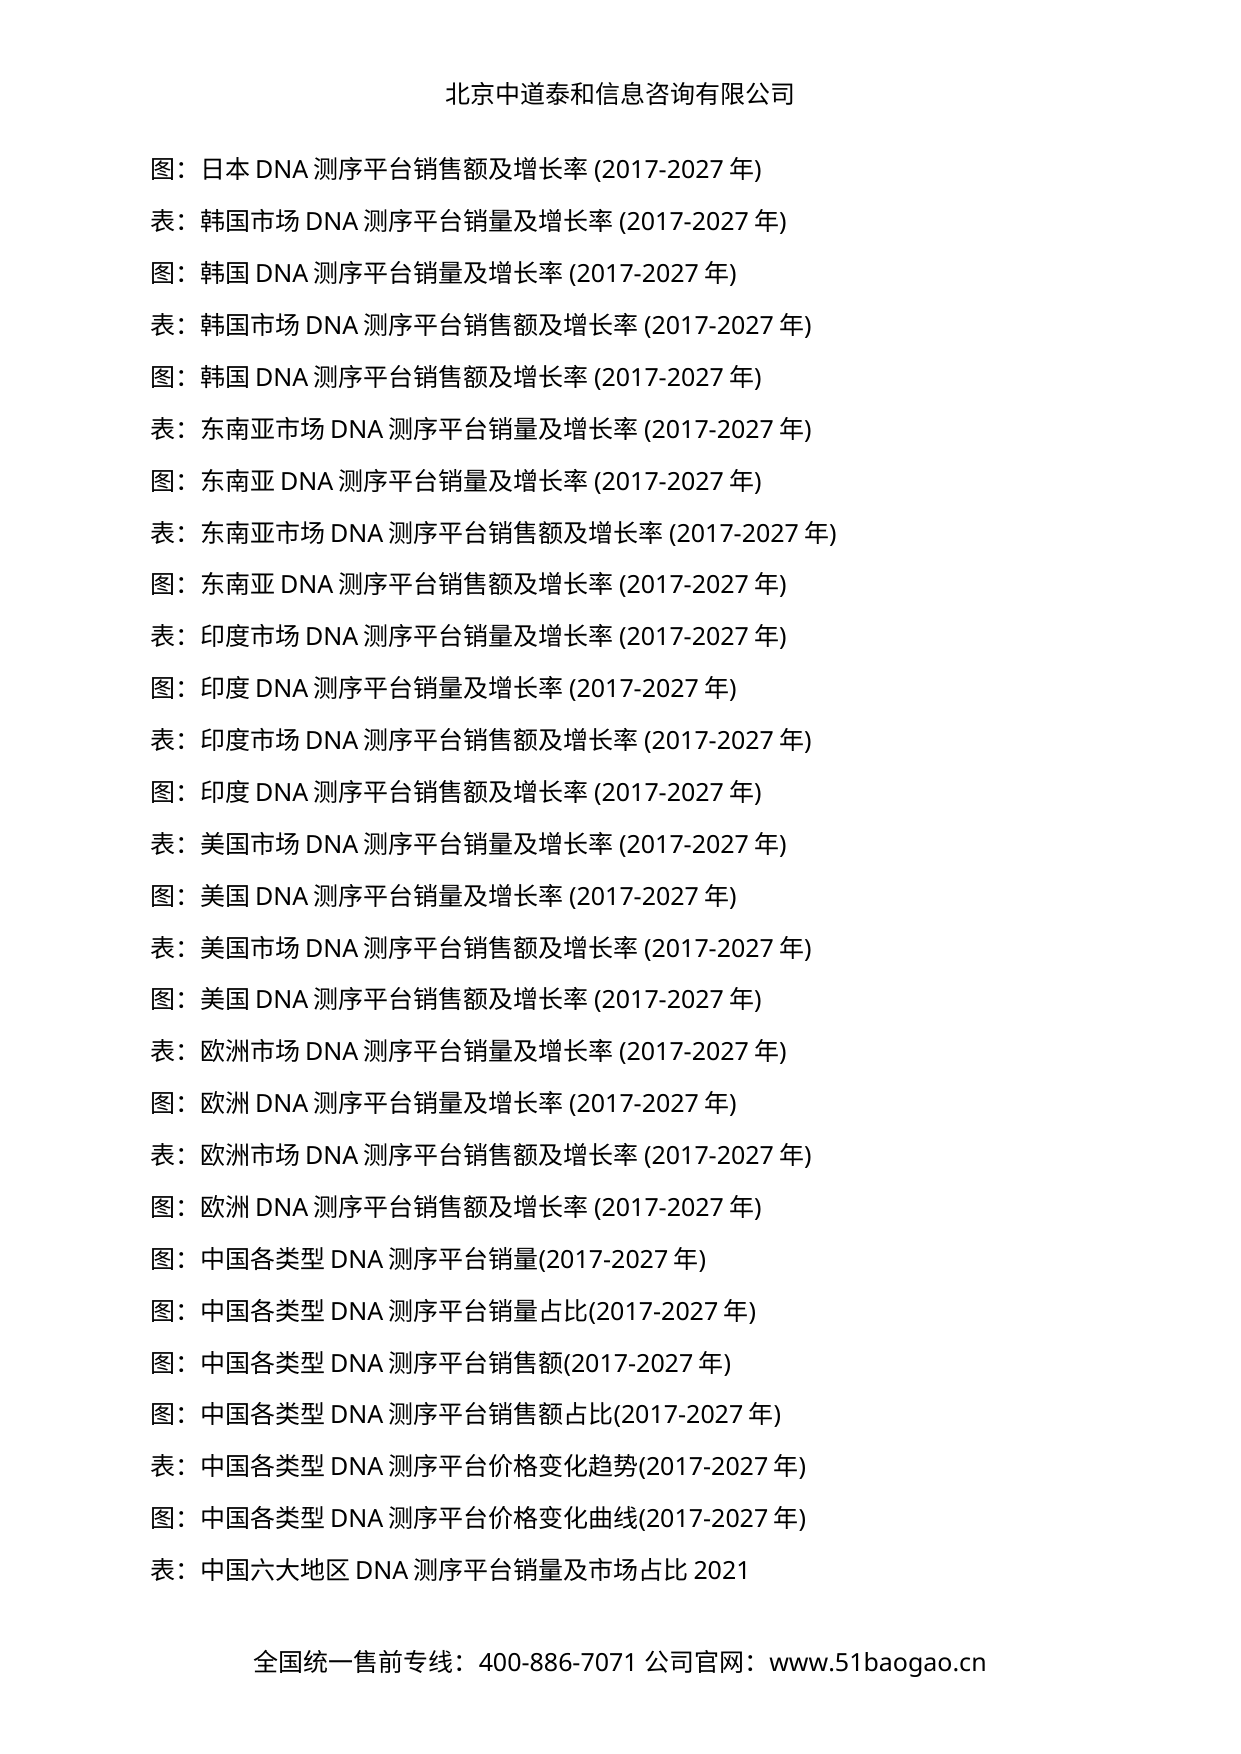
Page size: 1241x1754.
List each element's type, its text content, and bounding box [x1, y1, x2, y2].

text 图：韩国DNA测序平台销售额及增长率 (2017-2027年) [150, 357, 1090, 394]
text 图：中国各类型DNA测序平台价格变化曲线(2017-2027年) [150, 1499, 1090, 1535]
text 表：韩国市场DNA测序平台销售额及增长率 (2017-2027年) [150, 306, 1090, 342]
text 表：印度市场DNA测序平台销售额及增长率 (2017-2027年) [150, 721, 1090, 757]
text 图：中国各类型DNA测序平台销量(2017-2027年) [150, 1239, 1090, 1276]
text 表：印度市场DNA测序平台销量及增长率 (2017-2027年) [150, 617, 1090, 653]
text 表：欧洲市场DNA测序平台销量及增长率 (2017-2027年) [150, 1032, 1090, 1068]
text 表：韩国市场DNA测序平台销量及增长率 (2017-2027年) [150, 202, 1090, 238]
text 图：美国DNA测序平台销量及增长率 (2017-2027年) [150, 876, 1090, 912]
text 图：韩国DNA测序平台销量及增长率 (2017-2027年) [150, 254, 1090, 290]
text 表：中国各类型DNA测序平台价格变化趋势(2017-2027年) [150, 1447, 1090, 1483]
text 图：中国各类型DNA测序平台销售额占比(2017-2027年) [150, 1395, 1090, 1431]
text 图：欧洲DNA测序平台销售额及增长率 (2017-2027年) [150, 1187, 1090, 1224]
text 表：美国市场DNA测序平台销量及增长率 (2017-2027年) [150, 824, 1090, 861]
text 图：东南亚DNA测序平台销量及增长率 (2017-2027年) [150, 461, 1090, 497]
text 图：美国DNA测序平台销售额及增长率 (2017-2027年) [150, 980, 1090, 1016]
text 图：欧洲DNA测序平台销量及增长率 (2017-2027年) [150, 1084, 1090, 1120]
text 图：东南亚DNA测序平台销售额及增长率 (2017-2027年) [150, 565, 1090, 601]
text 图：中国各类型DNA测序平台销售额(2017-2027年) [150, 1343, 1090, 1379]
text 图：印度DNA测序平台销量及增长率 (2017-2027年) [150, 669, 1090, 705]
text 表：美国市场DNA测序平台销售额及增长率 (2017-2027年) [150, 928, 1090, 964]
text 图：印度DNA测序平台销售额及增长率 (2017-2027年) [150, 772, 1090, 809]
text 表：东南亚市场DNA测序平台销量及增长率 (2017-2027年) [150, 409, 1090, 446]
text 表：中国六大地区DNA测序平台销量及市场占比2021 [150, 1551, 1090, 1587]
text 表：欧洲市场DNA测序平台销售额及增长率 (2017-2027年) [150, 1136, 1090, 1172]
text 图：中国各类型DNA测序平台销量占比(2017-2027年) [150, 1291, 1090, 1327]
text 表：东南亚市场DNA测序平台销售额及增长率 (2017-2027年) [150, 513, 1090, 549]
text 图：日本DNA测序平台销售额及增长率 (2017-2027年) [150, 150, 1090, 186]
